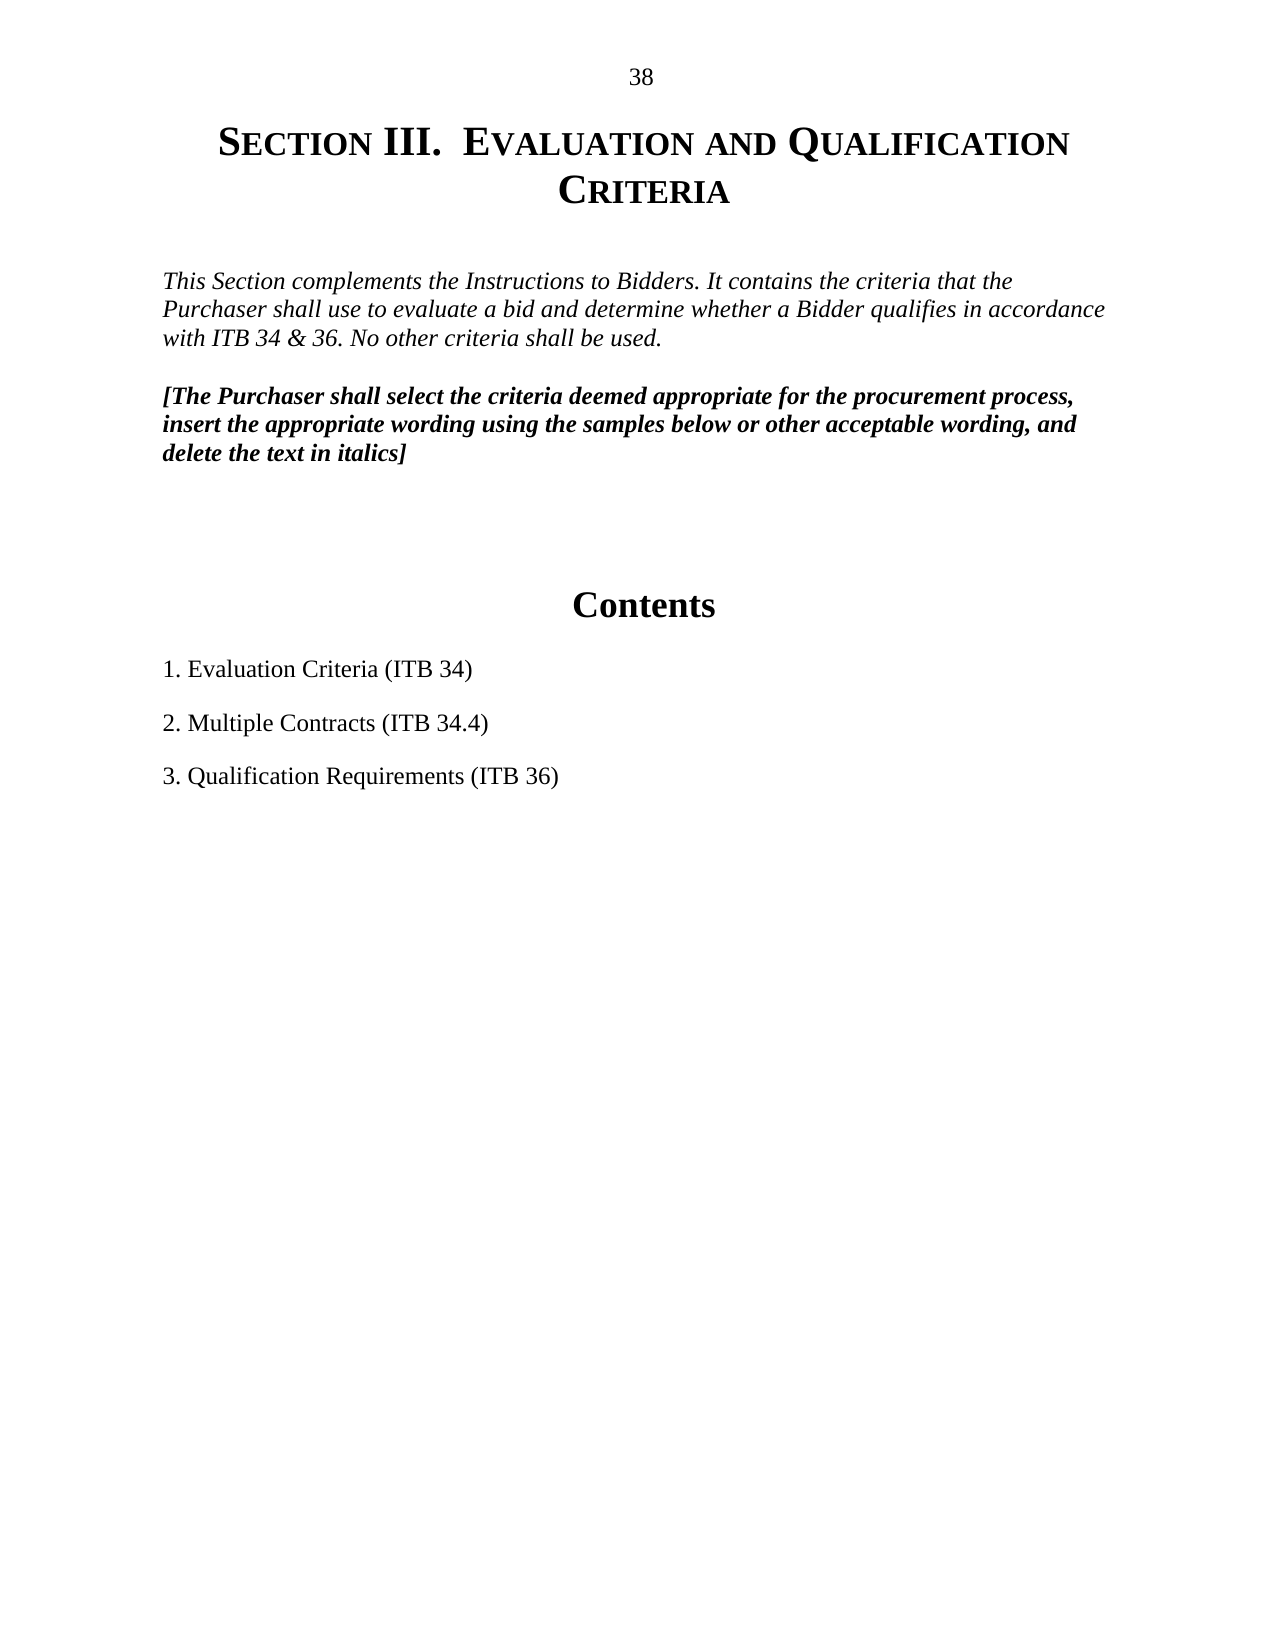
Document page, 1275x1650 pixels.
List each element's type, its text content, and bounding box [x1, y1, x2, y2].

text 1. Evaluation Criteria (ITB 34) [162, 654, 1125, 683]
text 2. Multiple Contracts (ITB 34.4) [162, 708, 1125, 736]
text 3. Qualification Requirements (ITB 36) [162, 761, 1125, 790]
subtitle Section III. Evaluation and Qualification Criteria [162, 116, 1125, 212]
text Contents [162, 582, 1125, 625]
text [The Purchaser shall select the criteria deemed appropriate for the procurement process, insert the appropriate wording using the samples below or other acceptable wording, and delete the text in italics] [162, 381, 1125, 467]
text This Section complements the Instructions to Bidders. It contains the criteria that the Purchaser shall use to evaluate a bid and determine whether a Bidder qualifies in accordance with ITB 34 & 36. No other criteria shall be used. [162, 266, 1125, 352]
